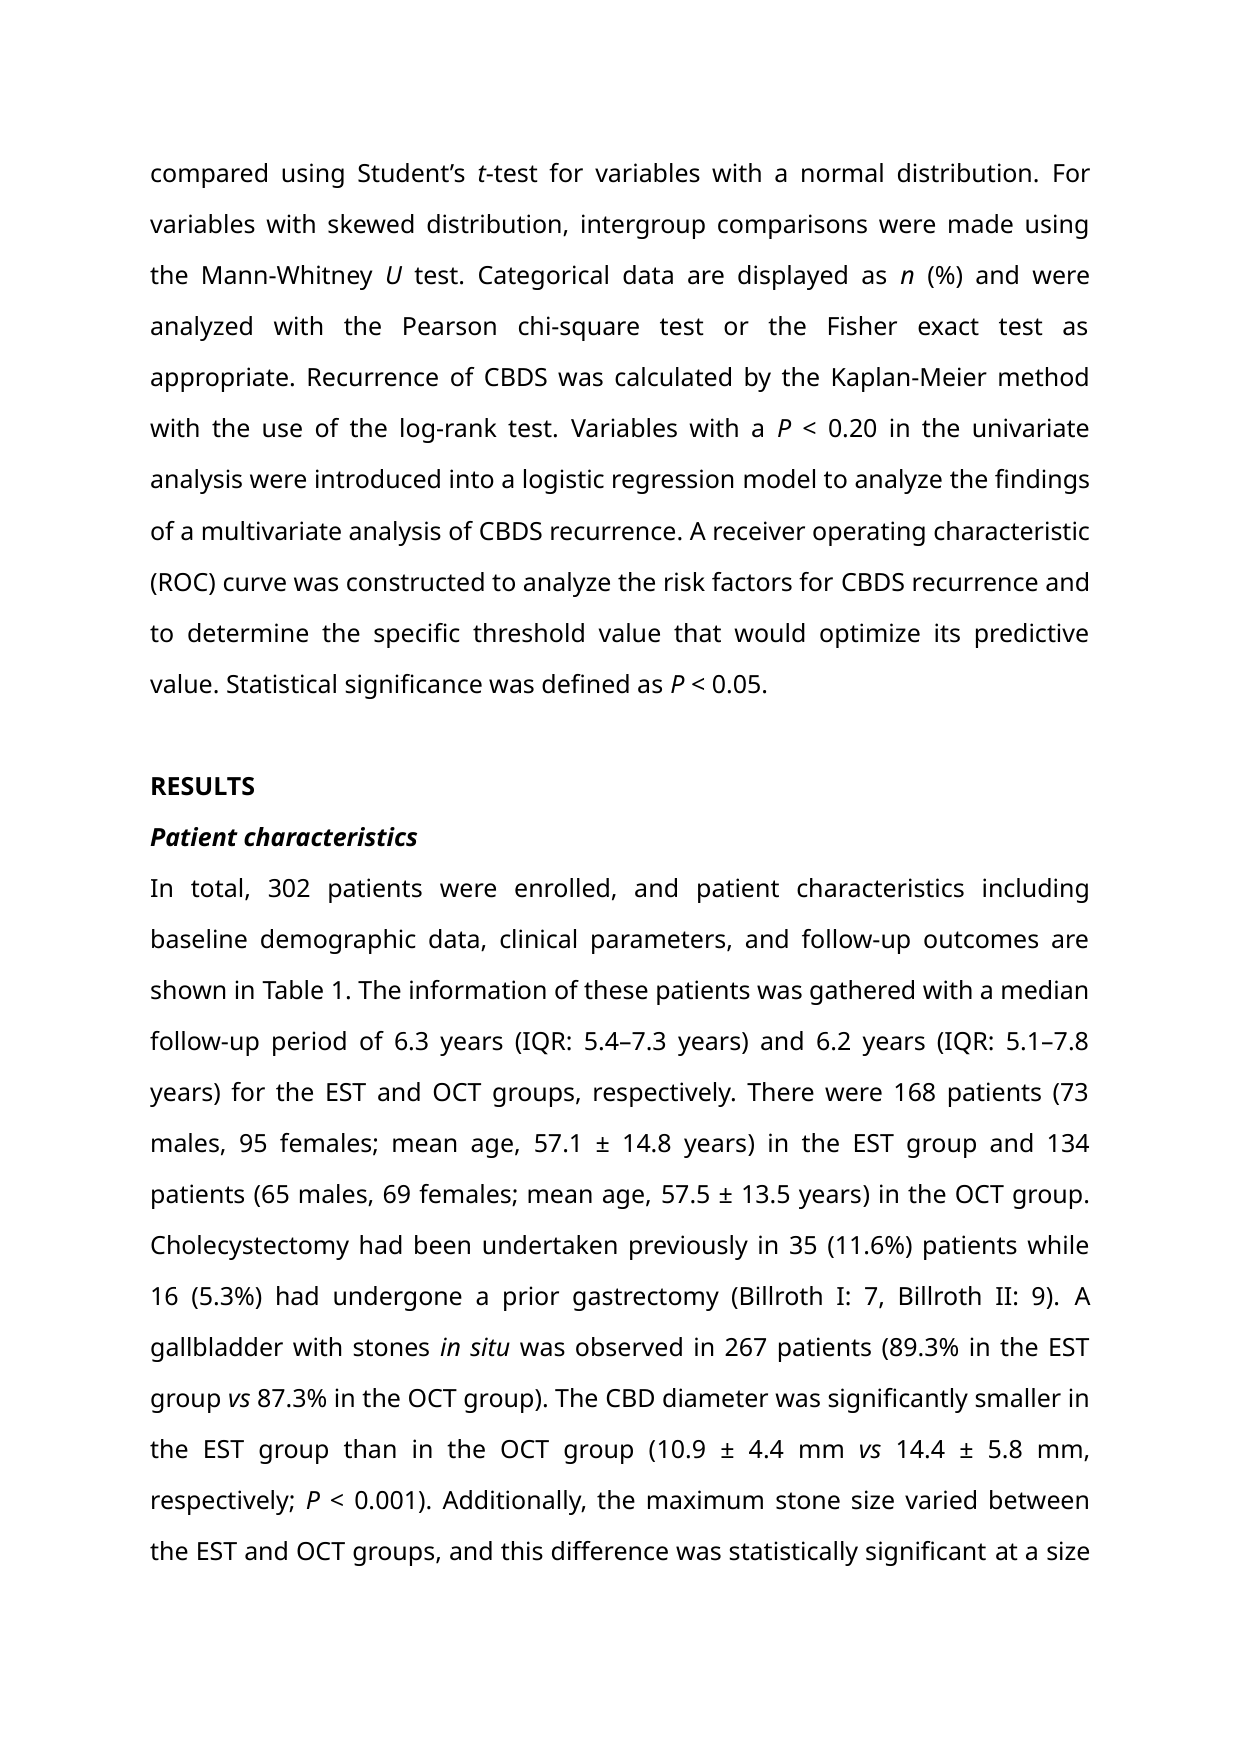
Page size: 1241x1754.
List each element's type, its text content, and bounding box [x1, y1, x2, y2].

text Patient characteristics [150, 819, 1090, 853]
text RESULTS [150, 768, 1090, 802]
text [150, 870, 1090, 1568]
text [150, 156, 1090, 700]
